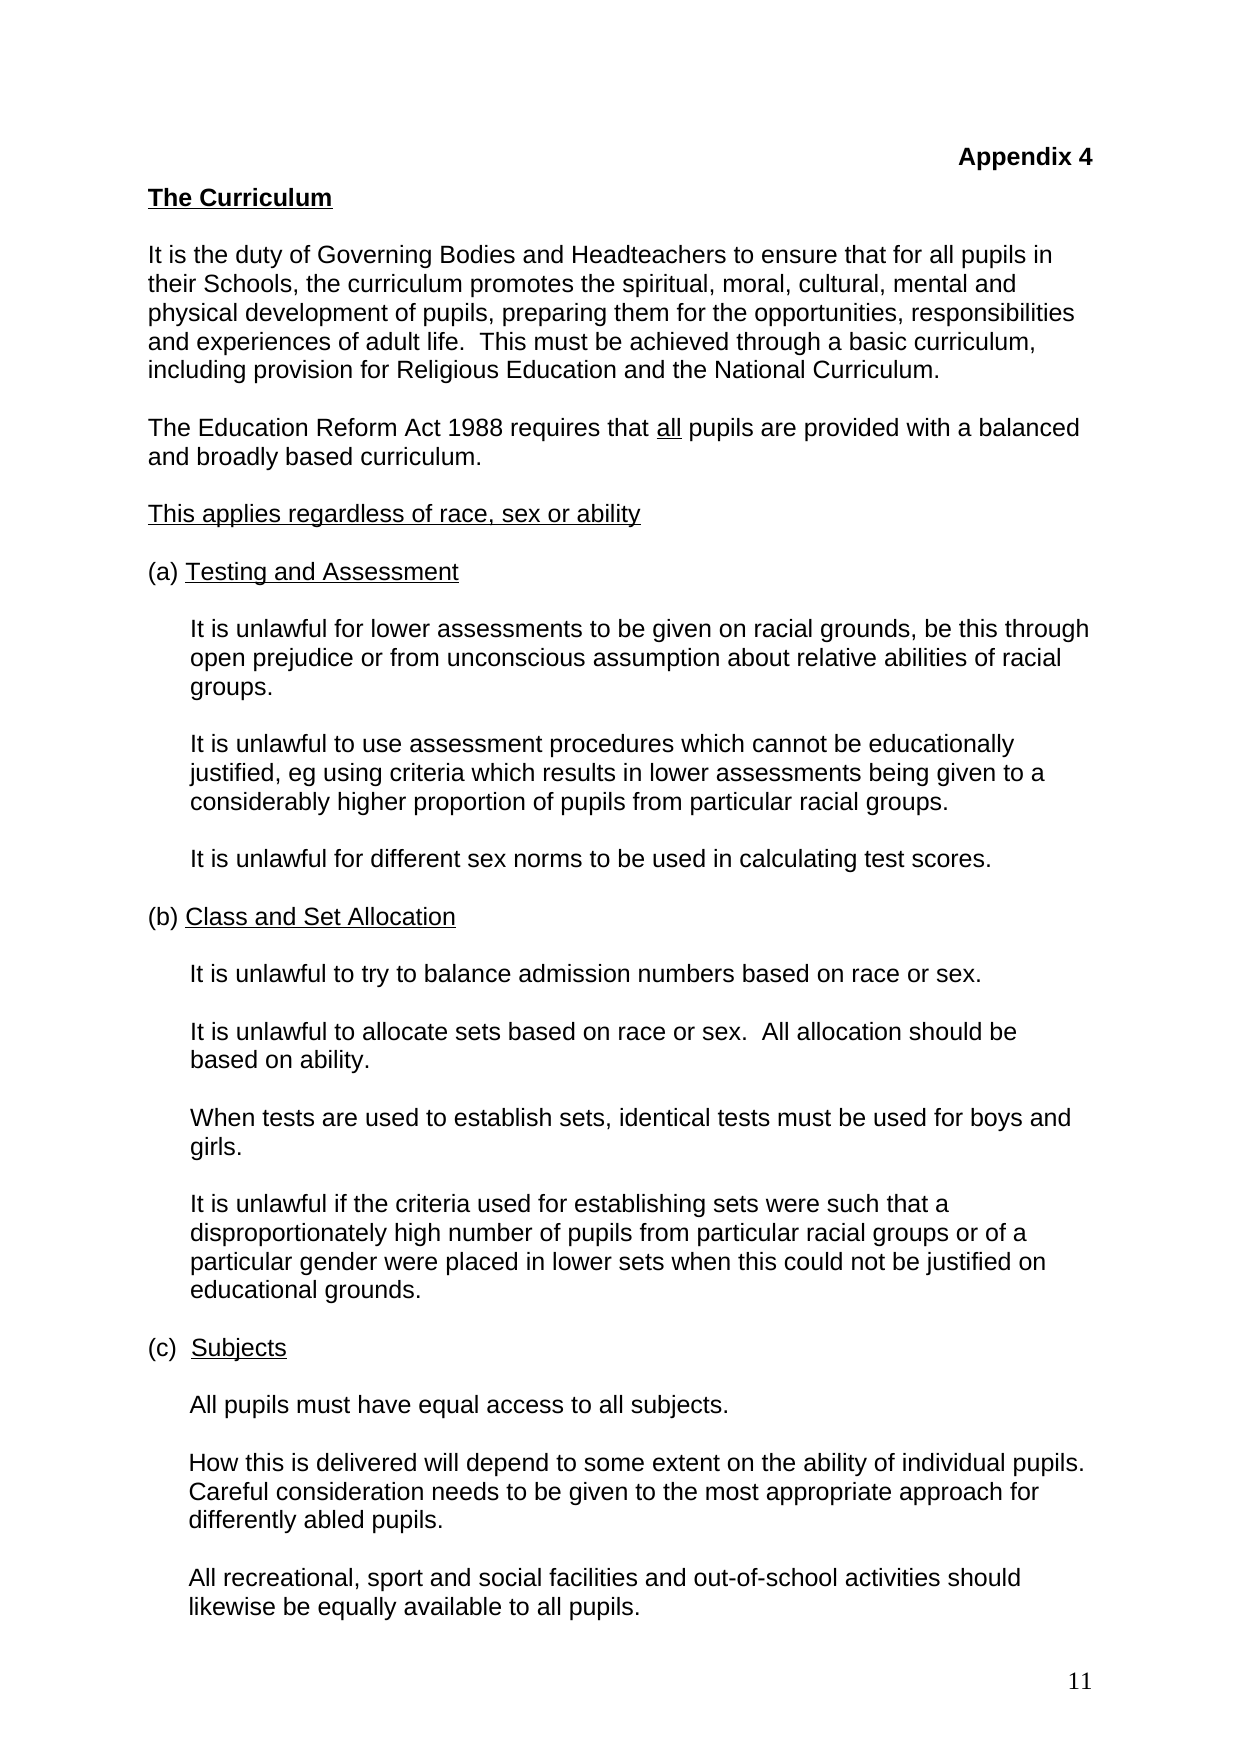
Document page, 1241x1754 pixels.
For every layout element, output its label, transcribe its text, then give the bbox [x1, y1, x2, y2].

text All recreational, sport and social facilities and out-of-school activities should likewise be equally available to all pupils. [188, 1563, 1092, 1621]
text (b) Class and Set Allocation [148, 902, 1092, 931]
text When tests are used to establish sets, identical tests must be used for boys and girls. [190, 1103, 1092, 1161]
text (a) Testing and Assessment [148, 557, 1092, 586]
text It is unlawful for different sex norms to be used in calculating test scores. [190, 844, 1092, 873]
text How this is delivered will depend to some extent on the ability of individual pupils. Careful consideration needs to be given to the most appropriate approach for differently abled pupils. [188, 1448, 1092, 1534]
text All pupils must have equal access to all subjects. [148, 1391, 1092, 1419]
text The Curriculum [148, 183, 1092, 212]
text The Education Reform Act 1988 requires that all pupils are provided with a balanced and broadly based curriculum. [148, 413, 1092, 471]
text It is the duty of Governing Bodies and Headteachers to ensure that for all pupils in their Schools, the curriculum promotes the spiritual, moral, cultural, mental and physical development of pupils, preparing them for the opportunities, responsibilities and experiences of adult life. This must be achieved through a basic curriculum, including provision for Religious Education and the National Curriculum. [148, 241, 1092, 384]
text (c) Subjects [148, 1333, 1092, 1362]
text It is unlawful for lower assessments to be given on racial grounds, be this through open prejudice or from unconscious assumption about relative abilities of racial groups. [190, 614, 1092, 701]
text This applies regardless of race, sex or ability [148, 499, 1092, 528]
text It is unlawful if the criteria used for establishing sets were such that a disproportionately high number of pupils from particular racial groups or of a particular gender were placed in lower sets when this could not be justified on educational grounds. [190, 1189, 1092, 1304]
text Appendix 4 [148, 142, 1092, 171]
text It is unlawful to use assessment procedures which cannot be educationally justified, eg using criteria which results in lower assessments being given to a considerably higher proportion of pupils from particular racial groups. [190, 729, 1092, 816]
text It is unlawful to try to balance admission numbers based on race or sex. [148, 959, 1092, 988]
text It is unlawful to allocate sets based on race or sex. All allocation should be based on ability. [190, 1017, 1092, 1074]
